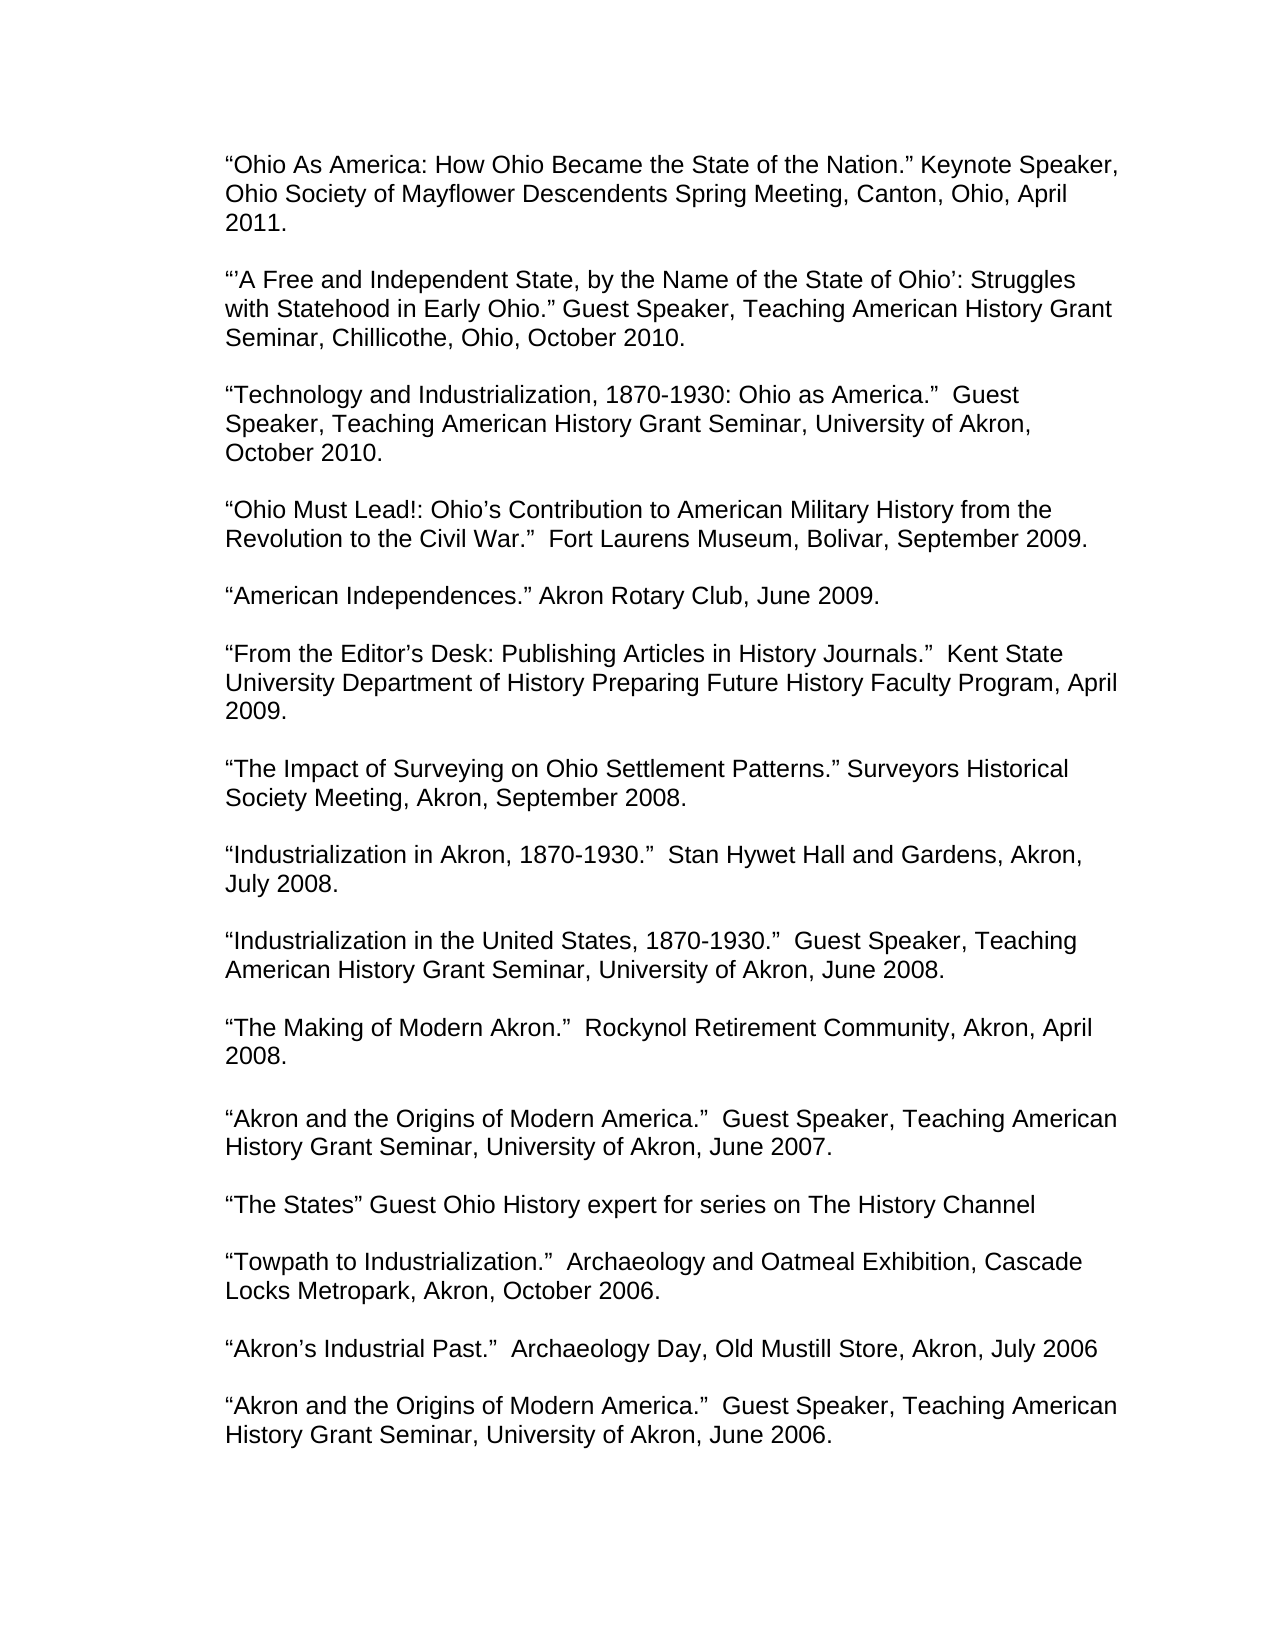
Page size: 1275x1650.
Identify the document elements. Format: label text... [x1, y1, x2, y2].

text “From the Editor’s Desk: Publishing Articles in History Journals.” Kent State University Department of History Preparing Future History Faculty Program, April 2009. [225, 639, 1125, 725]
text “The Impact of Surveying on Ohio Settlement Patterns.” Surveyors Historical Society Meeting, Akron, September 2008. [225, 754, 1125, 811]
text “’A Free and Independent State, by the Name of the State of Ohio’: Struggles [150, 265, 1125, 294]
text “Industrialization in the United States, 1870-1930.” Guest Speaker, Teaching American History Grant Seminar, University of Akron, June 2008. [225, 926, 1125, 984]
text with Statehood in Early Ohio.” Guest Speaker, Teaching American History Grant [150, 294, 1125, 322]
text “Technology and Industrialization, 1870-1930: Ohio as America.” Guest Speaker, Teaching American History Grant Seminar, University of Akron, October 2010. [225, 380, 1125, 466]
text “Industrialization in Akron, 1870-1930.” Stan Hywet Hall and Gardens, Akron, July 2008. [225, 840, 1125, 897]
text Seminar, Chillicothe, Ohio, October 2010. [150, 322, 1125, 351]
text “American Independences.” Akron Rotary Club, June 2009. [225, 581, 1125, 610]
text “The States” Guest Ohio History expert for series on The History Channel [225, 1190, 1125, 1218]
text “Towpath to Industrialization.” Archaeology and Oatmeal Exhibition, Cascade Locks Metropark, Akron, October 2006. [225, 1247, 1125, 1305]
text “Ohio As America: How Ohio Became the State of the Nation.” Keynote Speaker, Ohio Society of Mayflower Descendents Spring Meeting, Canton, Ohio, April 2011. [150, 150, 1125, 236]
text “The Making of Modern Akron.” Rockynol Retirement Community, Akron, April 2008. [225, 984, 1125, 1103]
text “Ohio Must Lead!: Ohio’s Contribution to American Military History from the Revolution to the Civil War.” Fort Laurens Museum, Bolivar, September 2009. [225, 495, 1125, 552]
text “Akron and the Origins of Modern America.” Guest Speaker, Teaching American History Grant Seminar, University of Akron, June 2007. [225, 1103, 1125, 1161]
text “Akron’s Industrial Past.” Archaeology Day, Old Mustill Store, Akron, July 2006 [225, 1333, 1125, 1362]
text “Akron and the Origins of Modern America.” Guest Speaker, Teaching American History Grant Seminar, University of Akron, June 2006. [225, 1391, 1125, 1448]
